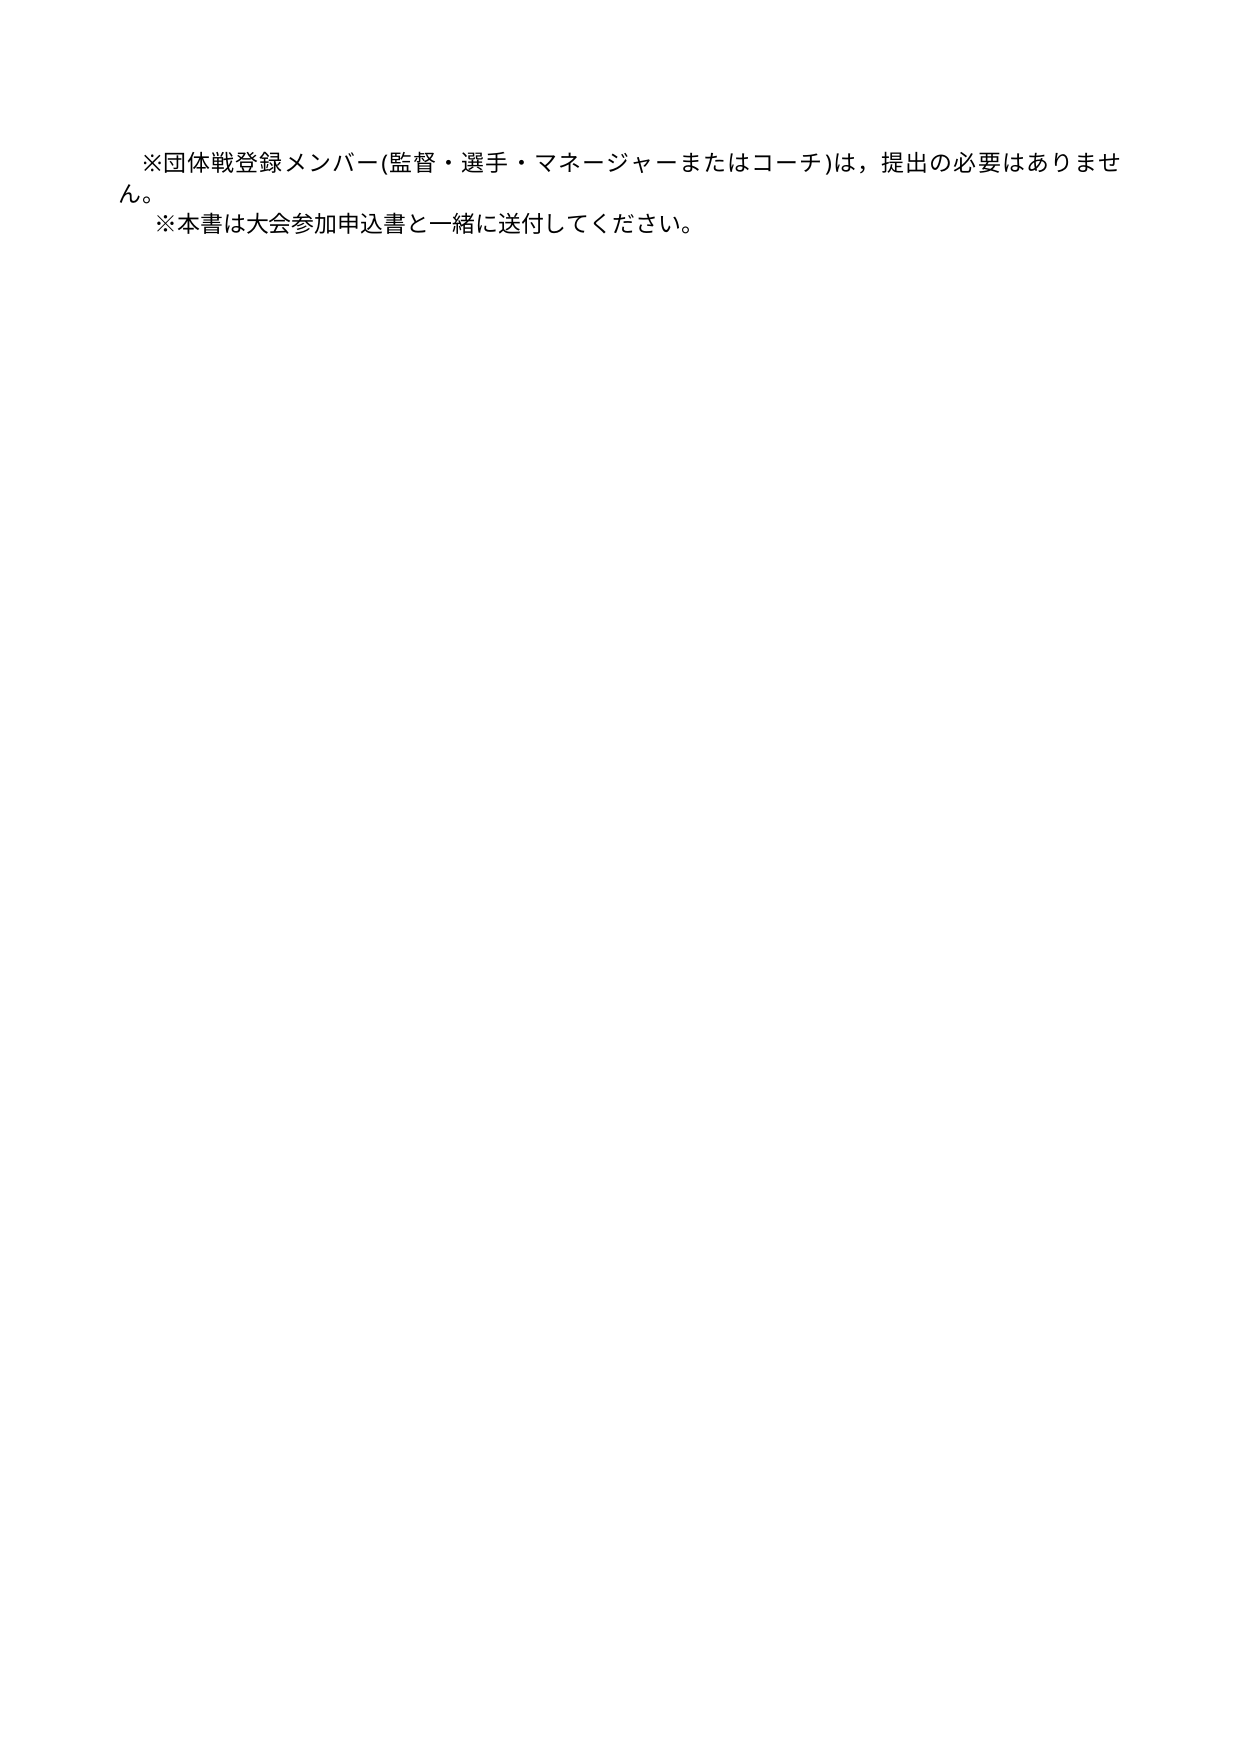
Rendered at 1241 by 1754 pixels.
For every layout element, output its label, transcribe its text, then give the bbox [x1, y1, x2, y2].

text ※本書は大会参加申込書と一緒に送付してください。 [118, 208, 1122, 238]
text ※団体戦登録メンバー(監督・選手・マネージャーまたはコーチ)は，提出の必要はありません。 [118, 148, 1122, 208]
